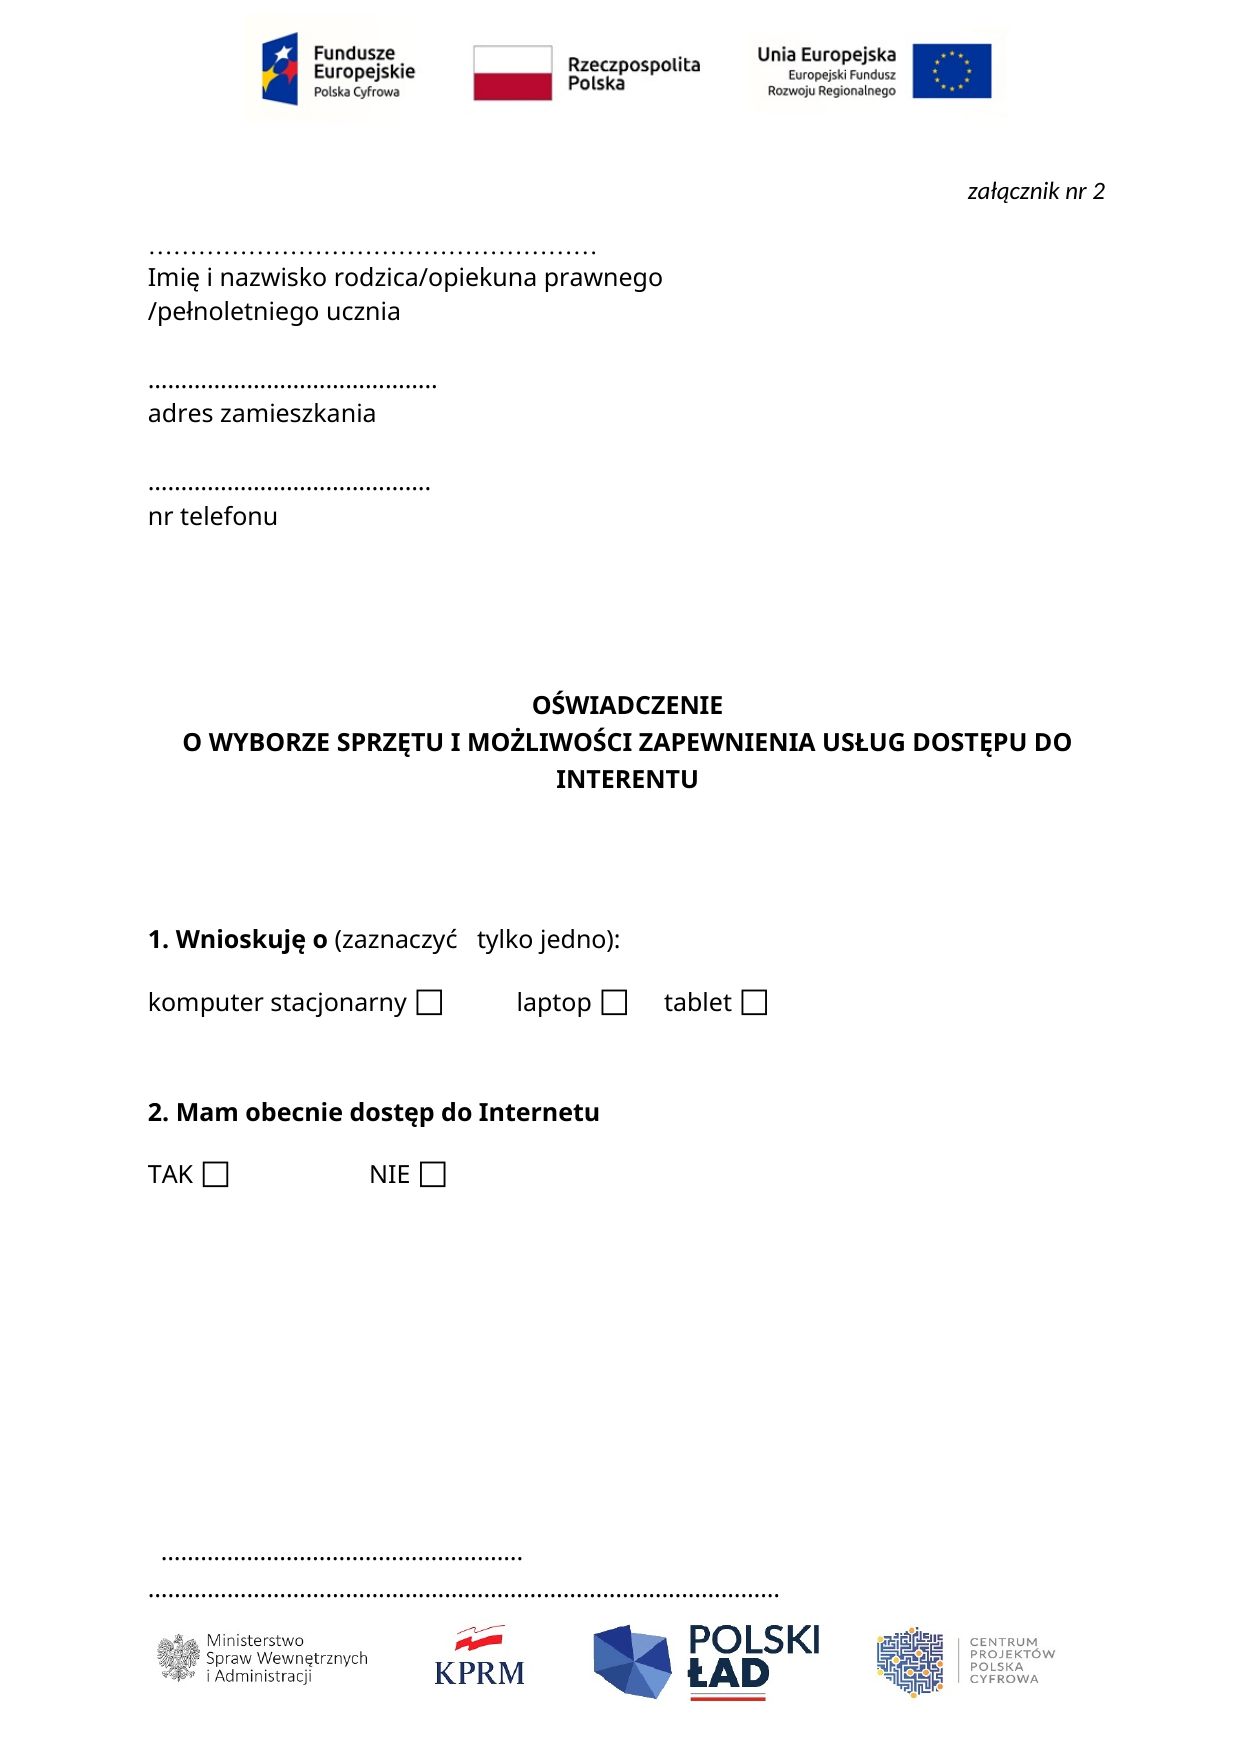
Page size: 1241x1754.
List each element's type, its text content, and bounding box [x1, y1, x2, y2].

text TAK □ NIE □ [148, 1148, 1107, 1193]
text nr telefonu [148, 498, 1107, 532]
text komputer stacjonarny □ laptop □ tablet □ [148, 975, 1107, 1021]
text …………………………………….. [148, 362, 1107, 396]
text 1. Wnioskuję o (zaznaczyć tylko jedno): [148, 922, 1107, 956]
text ………………………………………………. …………………………………………………………………………………… [148, 1534, 1107, 1605]
picture [147, 1607, 1093, 1720]
text adres zamieszkania [148, 396, 1107, 430]
picture [245, 14, 1010, 126]
text ……………………………………. [148, 464, 1107, 498]
text OŚWIADCZENIE O WYBORZE SPRZĘTU I MOŻLIWOŚCI ZAPEWNIENIA USŁUG DOSTĘPU DO INTERENTU [148, 688, 1107, 796]
text Imię i nazwisko rodzica/opiekuna prawnego /pełnoletniego ucznia [148, 260, 1107, 328]
text ……………………………………………… [148, 231, 1107, 260]
text 2. Mam obecnie dostęp do Internetu [148, 1094, 1107, 1128]
text załącznik nr 2 [148, 175, 1107, 206]
